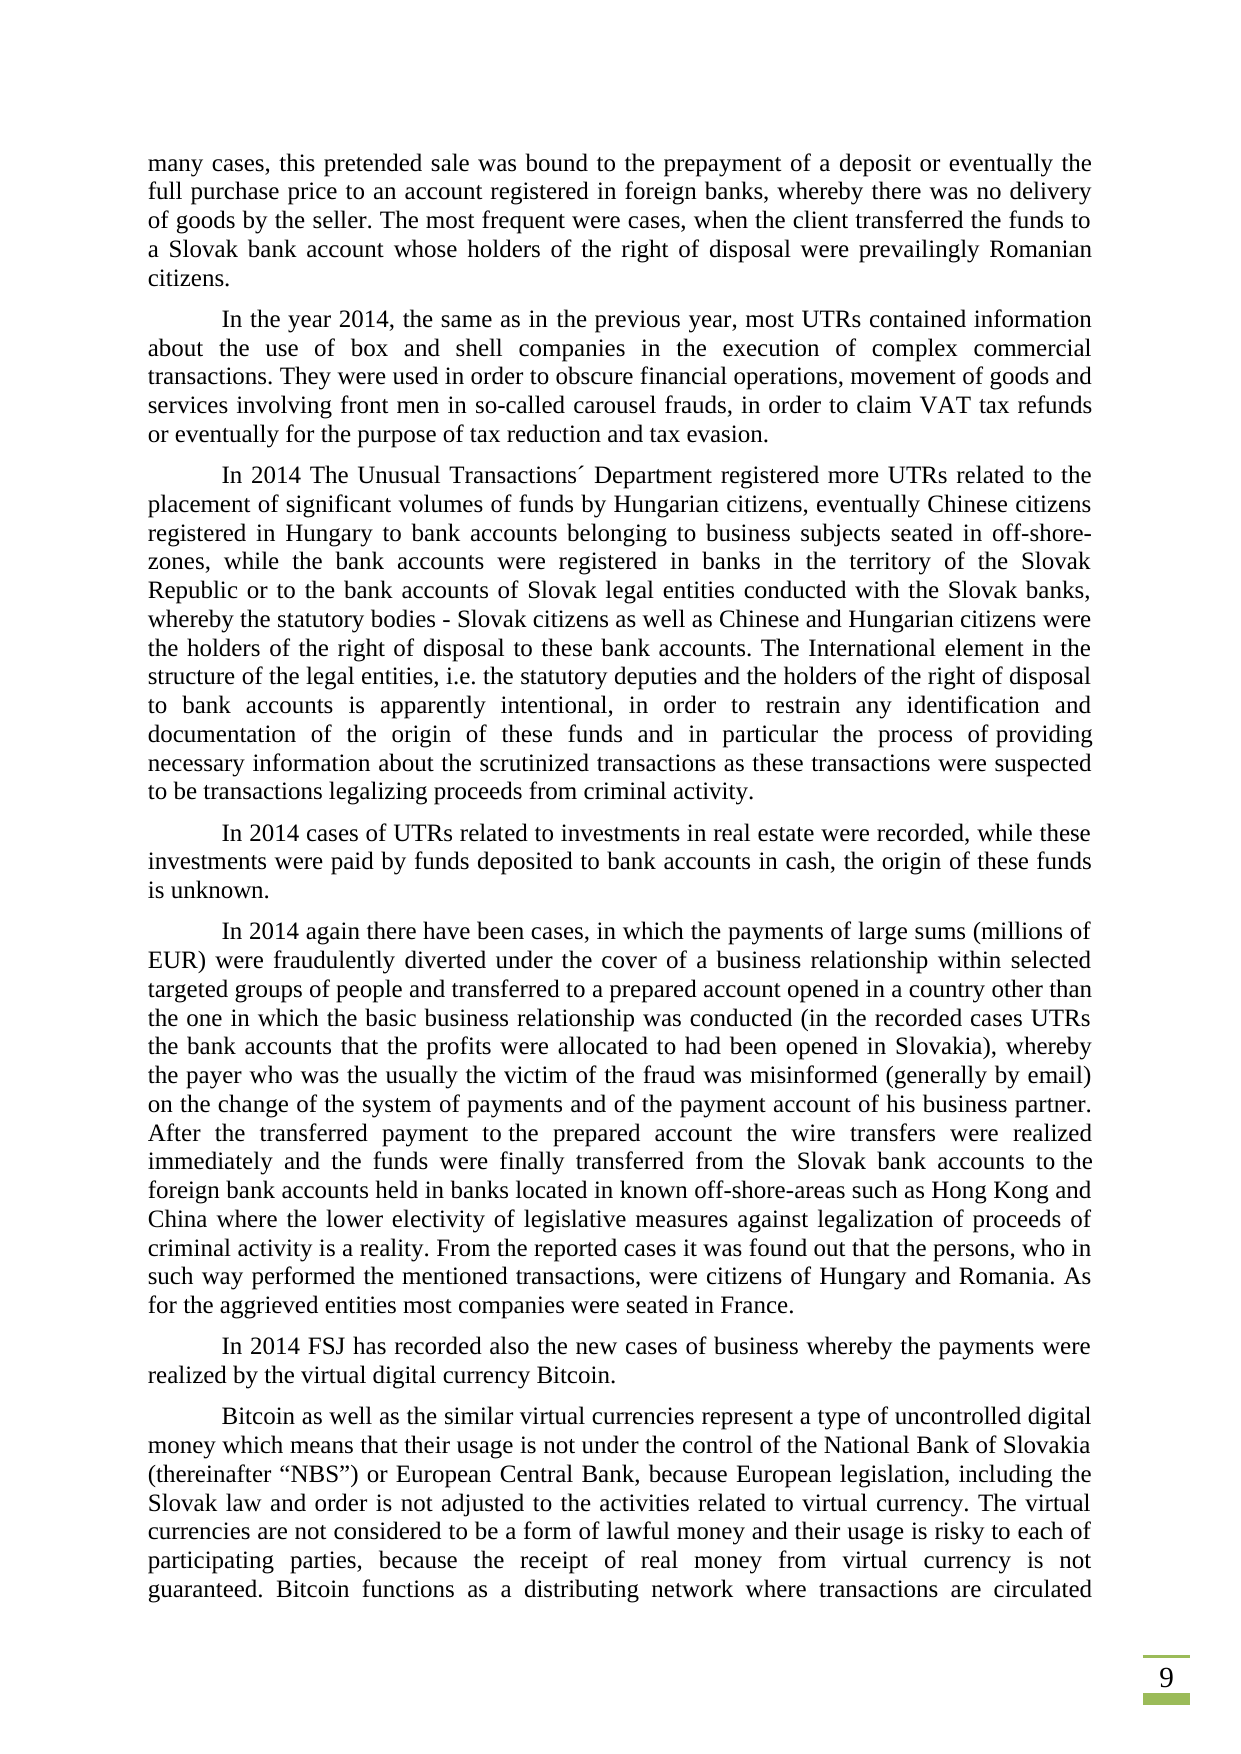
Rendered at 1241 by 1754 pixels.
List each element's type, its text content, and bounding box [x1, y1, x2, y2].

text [148, 1401, 1093, 1603]
text In 2014 FSJ has recorded also the new cases of business whereby the payments were realized by the virtual digital currency Bitcoin. [148, 1331, 1093, 1389]
text In the year 2014, the same as in the previous year, most UTRs contained information about the use of box and shell companies in the execution of complex commercial transactions. They were used in order to obscure financial operations, movement of goods and services involving front men in so-called carousel frauds, in order to claim VAT tax refunds or eventually for the purpose of tax reduction and tax evasion. [148, 304, 1093, 448]
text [148, 148, 1093, 291]
text In 2014 again there have been cases, in which the payments of large sums (millions of EUR) were fraudulently diverted under the cover of a business relationship within selected targeted groups of people and transferred to a prepared account opened in a country other than the one in which the basic business relationship was conducted (in the recorded cases UTRs the bank accounts that the profits were allocated to had been opened in Slovakia), whereby the payer who was the usually the victim of the fraud was misinformed (generally by email) on the change of the system of payments and of the payment account of his business partner. After the transferred payment to the prepared account the wire transfers were realized immediately and the funds were finally transferred from the Slovak bank accounts to the foreign bank accounts held in banks located in known off-shore-areas such as Hong Kong and China where the lower electivity of legislative measures against legalization of proceeds of criminal activity is a reality. From the reported cases it was found out that the persons, who in such way performed the mentioned transactions, were citizens of Hungary and Romania. As for the aggrieved entities most companies were seated in France. [148, 916, 1093, 1319]
text In 2014 cases of UTRs related to investments in real estate were recorded, while these investments were paid by funds deposited to bank accounts in cash, the origin of these funds is unknown. [148, 818, 1093, 904]
text In 2014 The Unusual Transactions´ Department registered more UTRs related to the placement of significant volumes of funds by Hungarian citizens, eventually Chinese citizens registered in Hungary to bank accounts belonging to business subjects seated in off-shore-zones, while the bank accounts were registered in banks in the territory of the Slovak Republic or to the bank accounts of Slovak legal entities conducted with the Slovak banks, whereby the statutory bodies - Slovak citizens as well as Chinese and Hungarian citizens were the holders of the right of disposal to these bank accounts. The International element in the structure of the legal entities, i.e. the statutory deputies and the holders of the right of disposal to bank accounts is apparently intentional, in order to restrain any identification and documentation of the origin of these funds and in particular the process of providing necessary information about the scrutinized transactions as these transactions were suspected to be transactions legalizing proceeds from criminal activity. [148, 460, 1093, 805]
